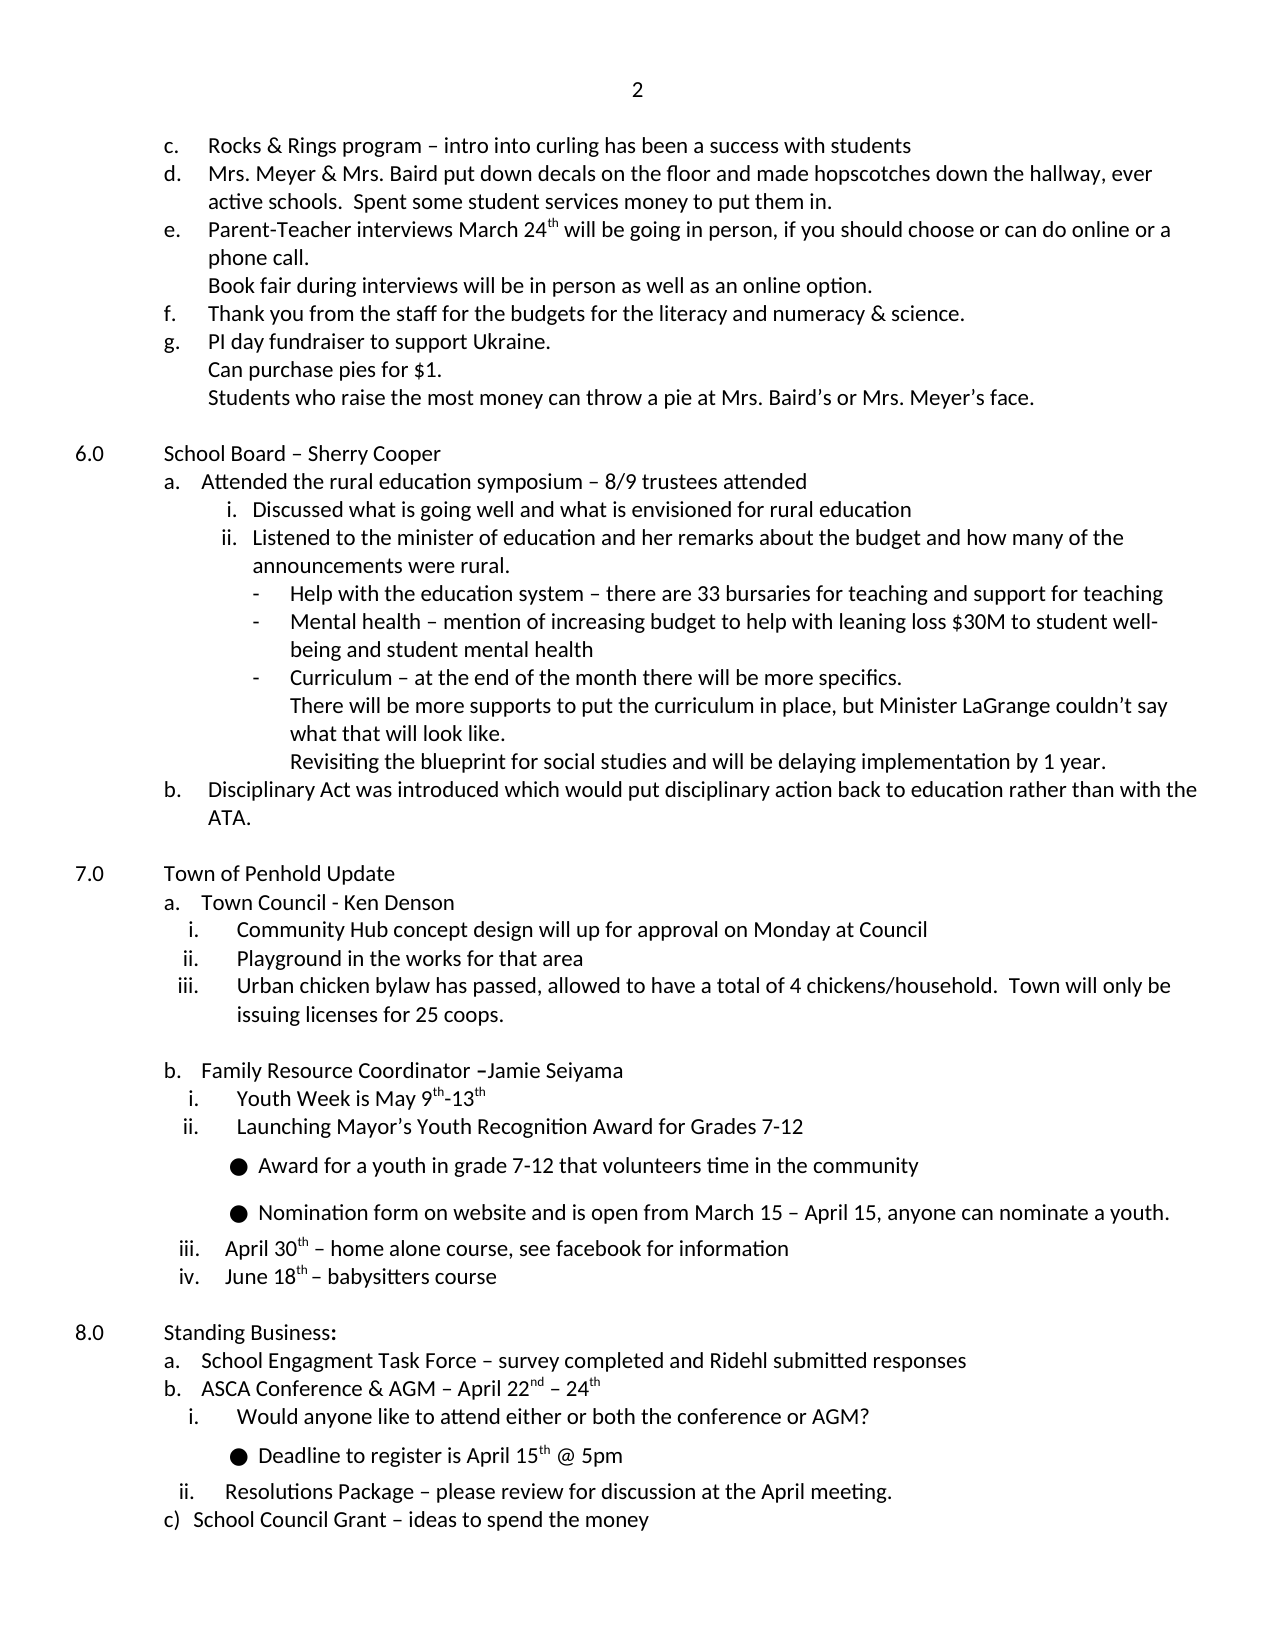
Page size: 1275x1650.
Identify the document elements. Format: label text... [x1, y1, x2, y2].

list ASCA Conference & AGM – April 22nd – 24th [164, 1374, 1200, 1402]
text c. Rocks & Rings program – intro into curling has been a success with students [164, 131, 1200, 159]
list Town Council - Ken Denson [164, 888, 1200, 916]
list Community Hub concept design will up for approval on Monday at Council [199, 916, 1200, 944]
text Can purchase pies for $1. [164, 355, 1200, 383]
list Curriculum – at the end of the month there will be more specifics. [252, 663, 1200, 691]
text Book fair during interviews will be in person as well as an online option. [164, 271, 1200, 299]
text c) School Council Grant – ideas to spend the money [164, 1505, 1200, 1533]
list School Engagment Task Force – survey completed and Ridehl submitted responses [164, 1346, 1200, 1374]
text e. Parent-Teacher interviews March 24th will be going in person, if you should choose or can do online or a phone call. [164, 215, 1200, 271]
text d. Mrs. Meyer & Mrs. Baird put down decals on the floor and made hopscotches down the hallway, ever active schools. Spent some student services money to put them in. [164, 159, 1200, 215]
text ii. Resolutions Package – please review for discussion at the April meeting. [178, 1477, 1200, 1505]
text b. Disciplinary Act was introduced which would put disciplinary action back to education rather than with the ATA. [164, 776, 1200, 832]
text f. Thank you from the staff for the budgets for the literacy and numeracy & science. [164, 299, 1200, 327]
list Attended the rural education symposium – 8/9 trustees attended [164, 467, 1200, 495]
text Revisiting the blueprint for social studies and will be delaying implementation by 1 year. [252, 747, 1200, 776]
text Students who raise the most money can throw a pie at Mrs. Baird’s or Mrs. Meyer’s face. [164, 383, 1200, 411]
list Deadline to register is April 15th @ 5pm [228, 1430, 1200, 1477]
text g. PI day fundraiser to support Ukraine. [164, 327, 1200, 355]
list Nomination form on website and is open from March 15 – April 15, anyone can nominate a youth. [228, 1187, 1200, 1234]
list Town of Penhold Update [75, 859, 1200, 888]
list Help with the education system – there are 33 bursaries for teaching and support for teaching [252, 579, 1200, 607]
list Launching Mayor’s Youth Recognition Award for Grades 7-12 [199, 1112, 1200, 1140]
list School Board – Sherry Cooper [75, 439, 1200, 467]
list Playground in the works for that area [199, 944, 1200, 972]
text There will be more supports to put the curriculum in place, but Minister LaGrange couldn’t say what that will look like. [290, 691, 1200, 747]
list Listened to the minister of education and her remarks about the budget and how many of the announcements were rural. [237, 523, 1200, 579]
list Urban chicken bylaw has passed, allowed to have a total of 4 chickens/household. Town will only be issuing licenses for 25 coops. [199, 972, 1200, 1028]
list Standing Business: [75, 1318, 1200, 1346]
list Award for a youth in grade 7-12 that volunteers time in the community [228, 1140, 1200, 1187]
text iv. June 18th – babysitters course [178, 1262, 1200, 1290]
list Discussed what is going well and what is envisioned for rural education [237, 495, 1200, 523]
list Would anyone like to attend either or both the conference or AGM? [199, 1402, 1200, 1430]
list Youth Week is May 9th-13th [199, 1084, 1200, 1112]
list Family Resource Coordinator –Jamie Seiyama [164, 1056, 1200, 1084]
text iii. April 30th – home alone course, see facebook for information [178, 1234, 1200, 1262]
list Mental health – mention of increasing budget to help with leaning loss $30M to student well-being and student mental health [252, 607, 1200, 663]
